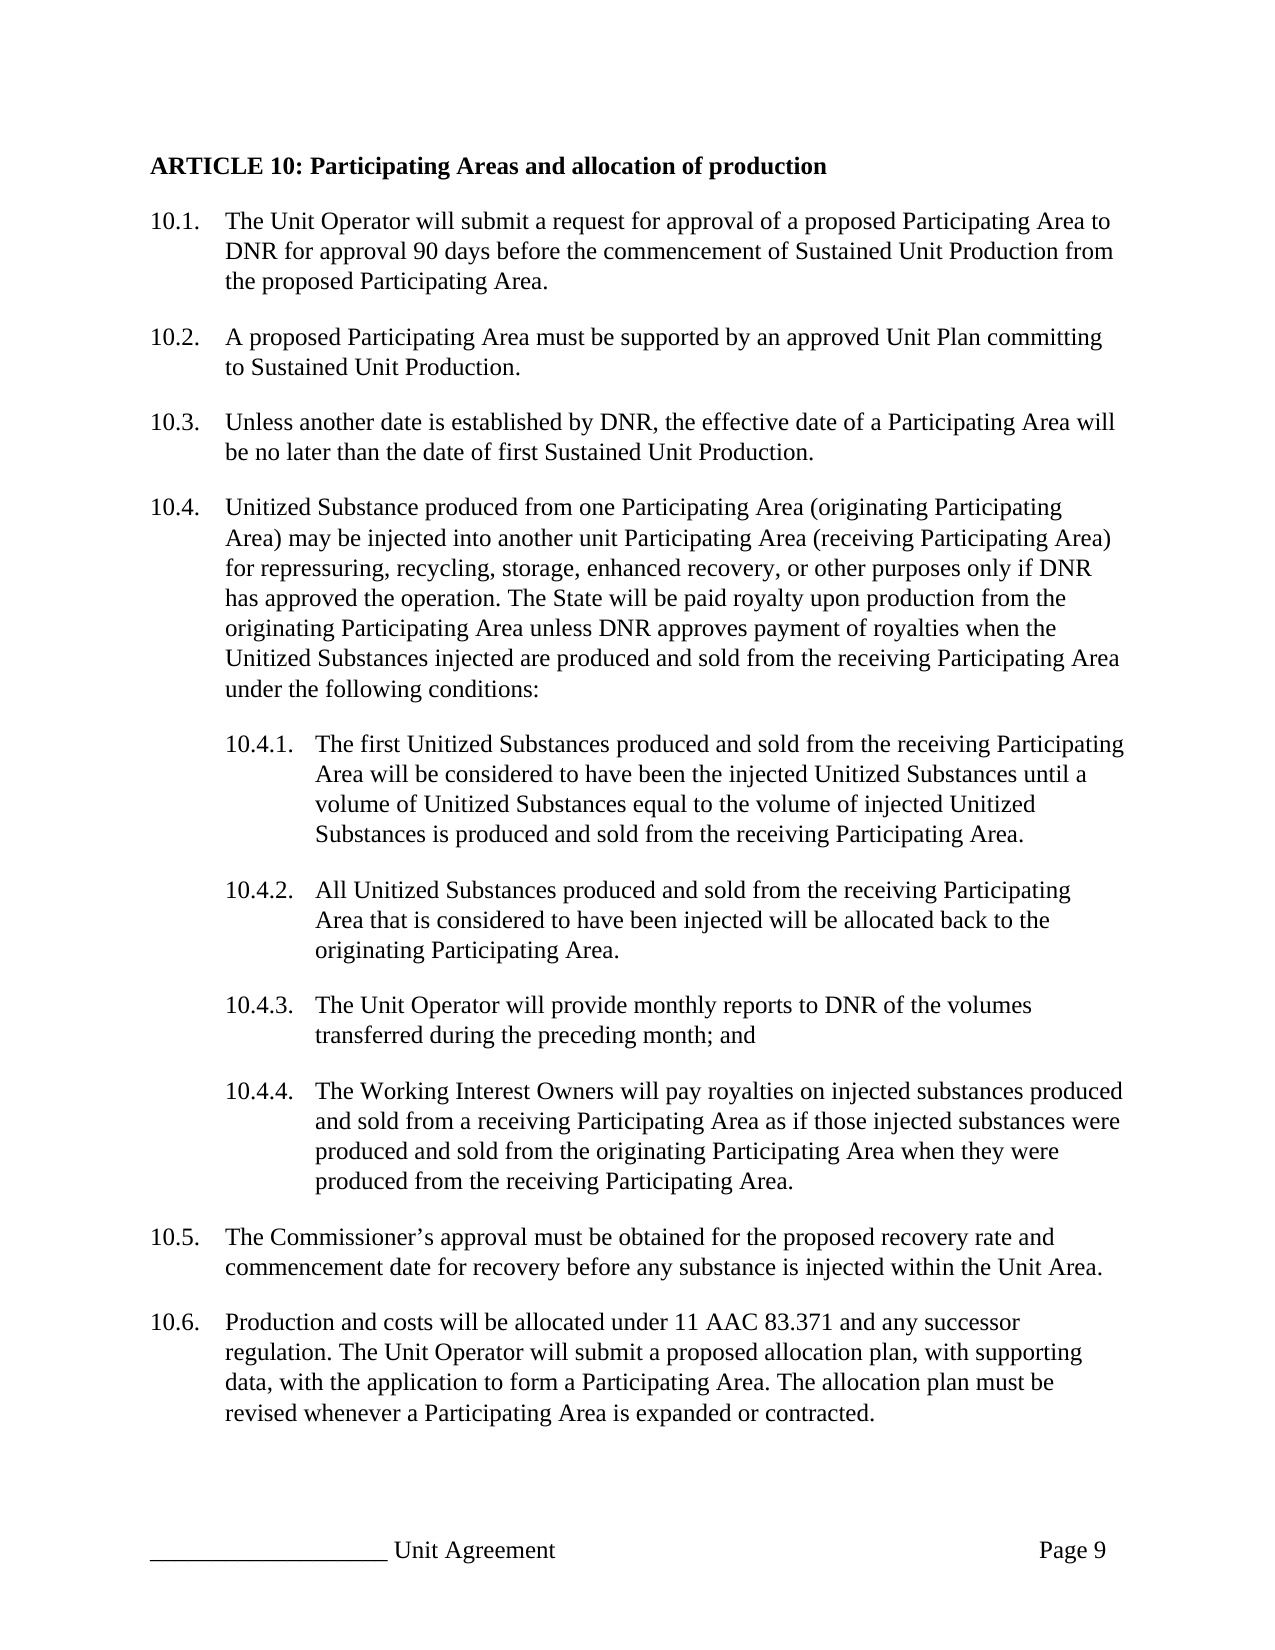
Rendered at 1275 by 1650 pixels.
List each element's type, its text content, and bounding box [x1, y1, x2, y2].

list The Working Interest Owners will pay royalties on injected substances produced and sold from a receiving Participating Area as if those injected substances were produced and sold from the originating Participating Area when they were produced from the receiving Participating Area. [225, 1075, 1125, 1196]
subtitle Participating Areas and allocation of production [150, 150, 1125, 180]
list A proposed Participating Area must be supported by an approved Unit Plan committing to Sustained Unit Production. [150, 321, 1125, 381]
list Unless another date is established by DNR, the effective date of a Participating Area will be no later than the date of first Sustained Unit Production. [150, 406, 1125, 467]
list The Unit Operator will provide monthly reports to DNR of the volumes transferred during the preceding month; and [225, 989, 1125, 1050]
list The first Unitized Substances produced and sold from the receiving Participating Area will be considered to have been the injected Unitized Substances until a volume of Unitized Substances equal to the volume of injected Unitized Substances is produced and sold from the receiving Participating Area. [225, 728, 1125, 849]
list Unitized Substance produced from one Participating Area (originating Participating Area) may be injected into another unit Participating Area (receiving Participating Area) for repressuring, recycling, storage, enhanced recovery, or other purposes only if DNR has approved the operation. The State will be paid royalty upon production from the originating Participating Area unless DNR approves payment of royalties when the Unitized Substances injected are produced and sold from the receiving Participating Area under the following conditions: [150, 492, 1125, 703]
list All Unitized Substances produced and sold from the receiving Participating Area that is considered to have been injected will be allocated back to the originating Participating Area. [225, 874, 1125, 964]
list The Unit Operator will submit a request for approval of a proposed Participating Area to DNR for approval 90 days before the commencement of Sustained Unit Production from the proposed Participating Area. [150, 205, 1125, 296]
list Production and costs will be allocated under 11 AAC 83.371 and any successor regulation. The Unit Operator will submit a proposed allocation plan, with supporting data, with the application to form a Participating Area. The allocation plan must be revised whenever a Participating Area is expanded or contracted. [150, 1306, 1125, 1427]
list The Commissioner’s approval must be obtained for the proposed recovery rate and commencement date for recovery before any substance is injected within the Unit Area. [150, 1221, 1125, 1281]
